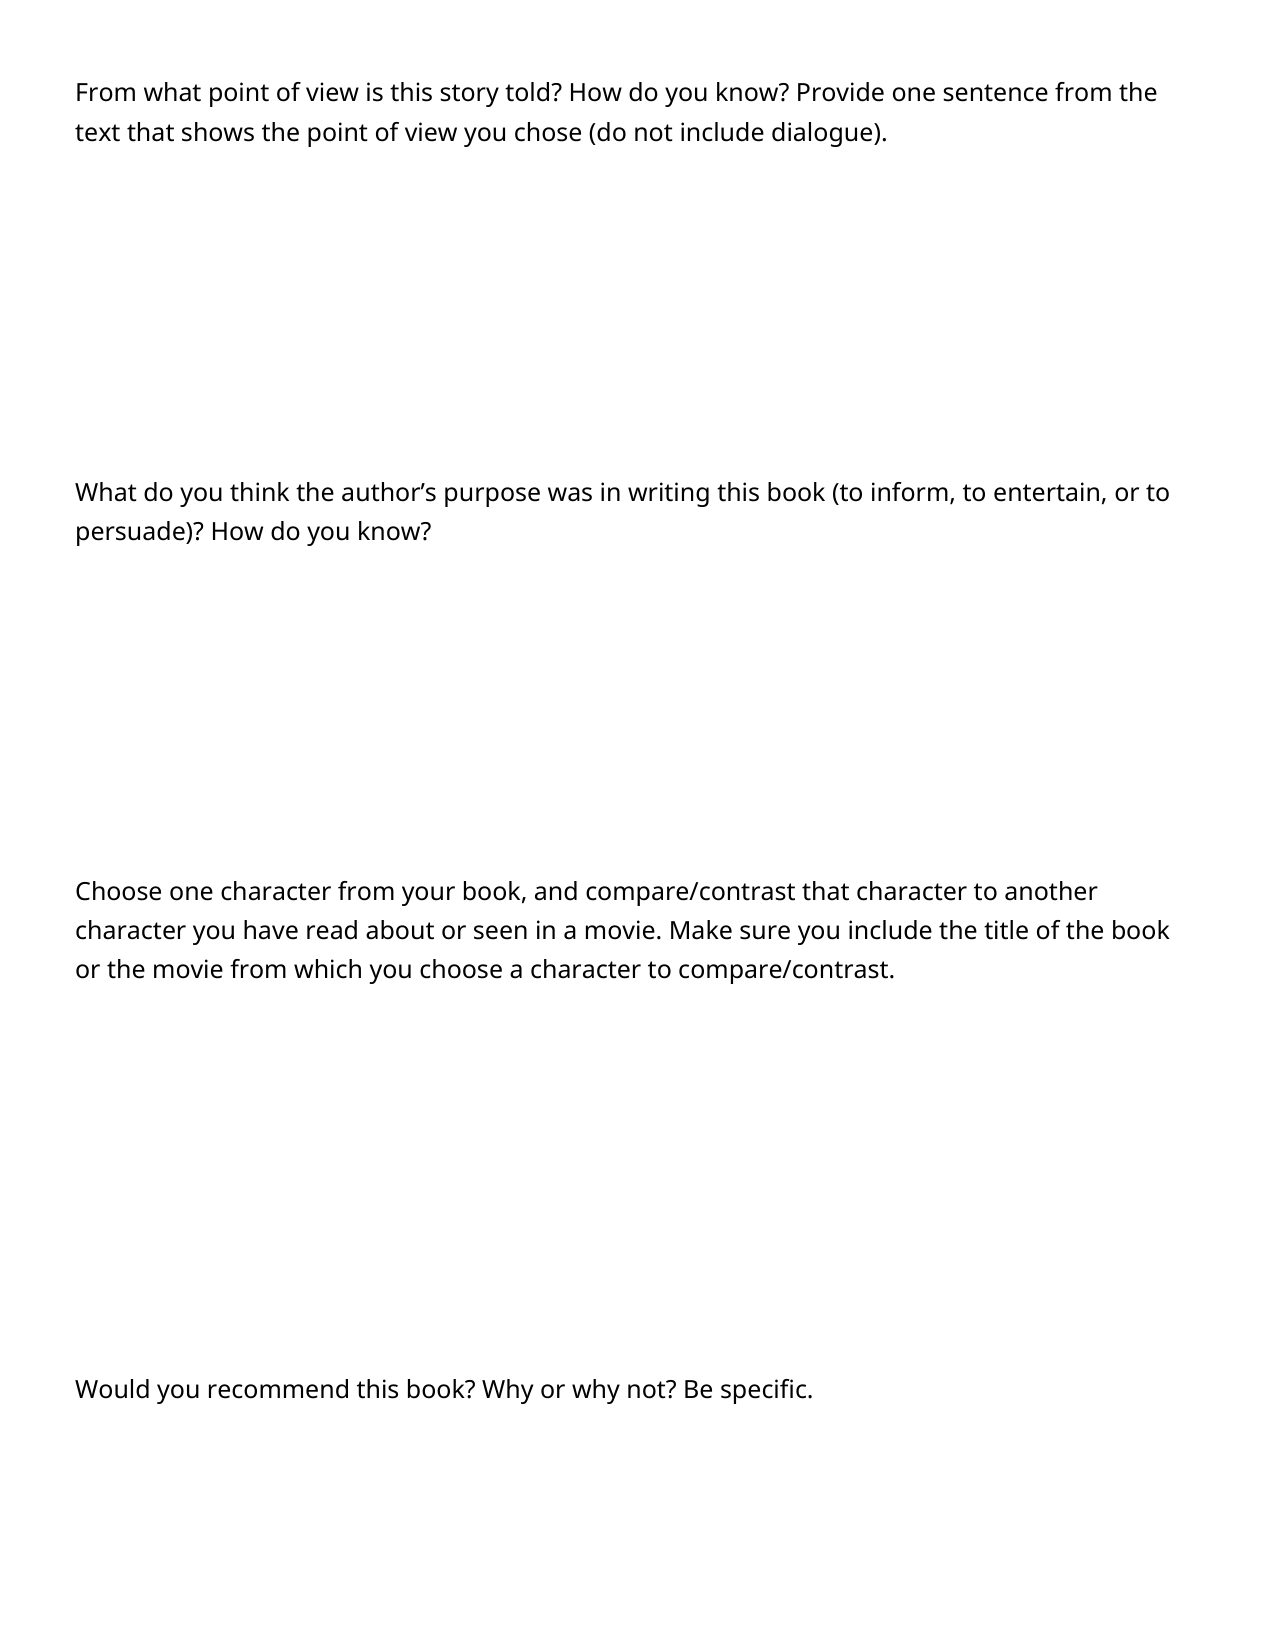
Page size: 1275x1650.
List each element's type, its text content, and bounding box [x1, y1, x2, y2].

text What do you think the author’s purpose was in writing this book (to inform, to entertain, or to persuade)? How do you know? [75, 474, 1200, 547]
text Would you recommend this book? Why or why not? Be specific. [75, 1372, 1200, 1406]
text From what point of view is this story told? How do you know? Provide one sentence from the text that shows the point of view you chose (do not include dialogue). [75, 75, 1200, 148]
text Choose one character from your book, and compare/contrast that character to another character you have read about or seen in a movie. Make sure you include the title of the book or the movie from which you choose a character to compare/contrast. [75, 873, 1200, 986]
